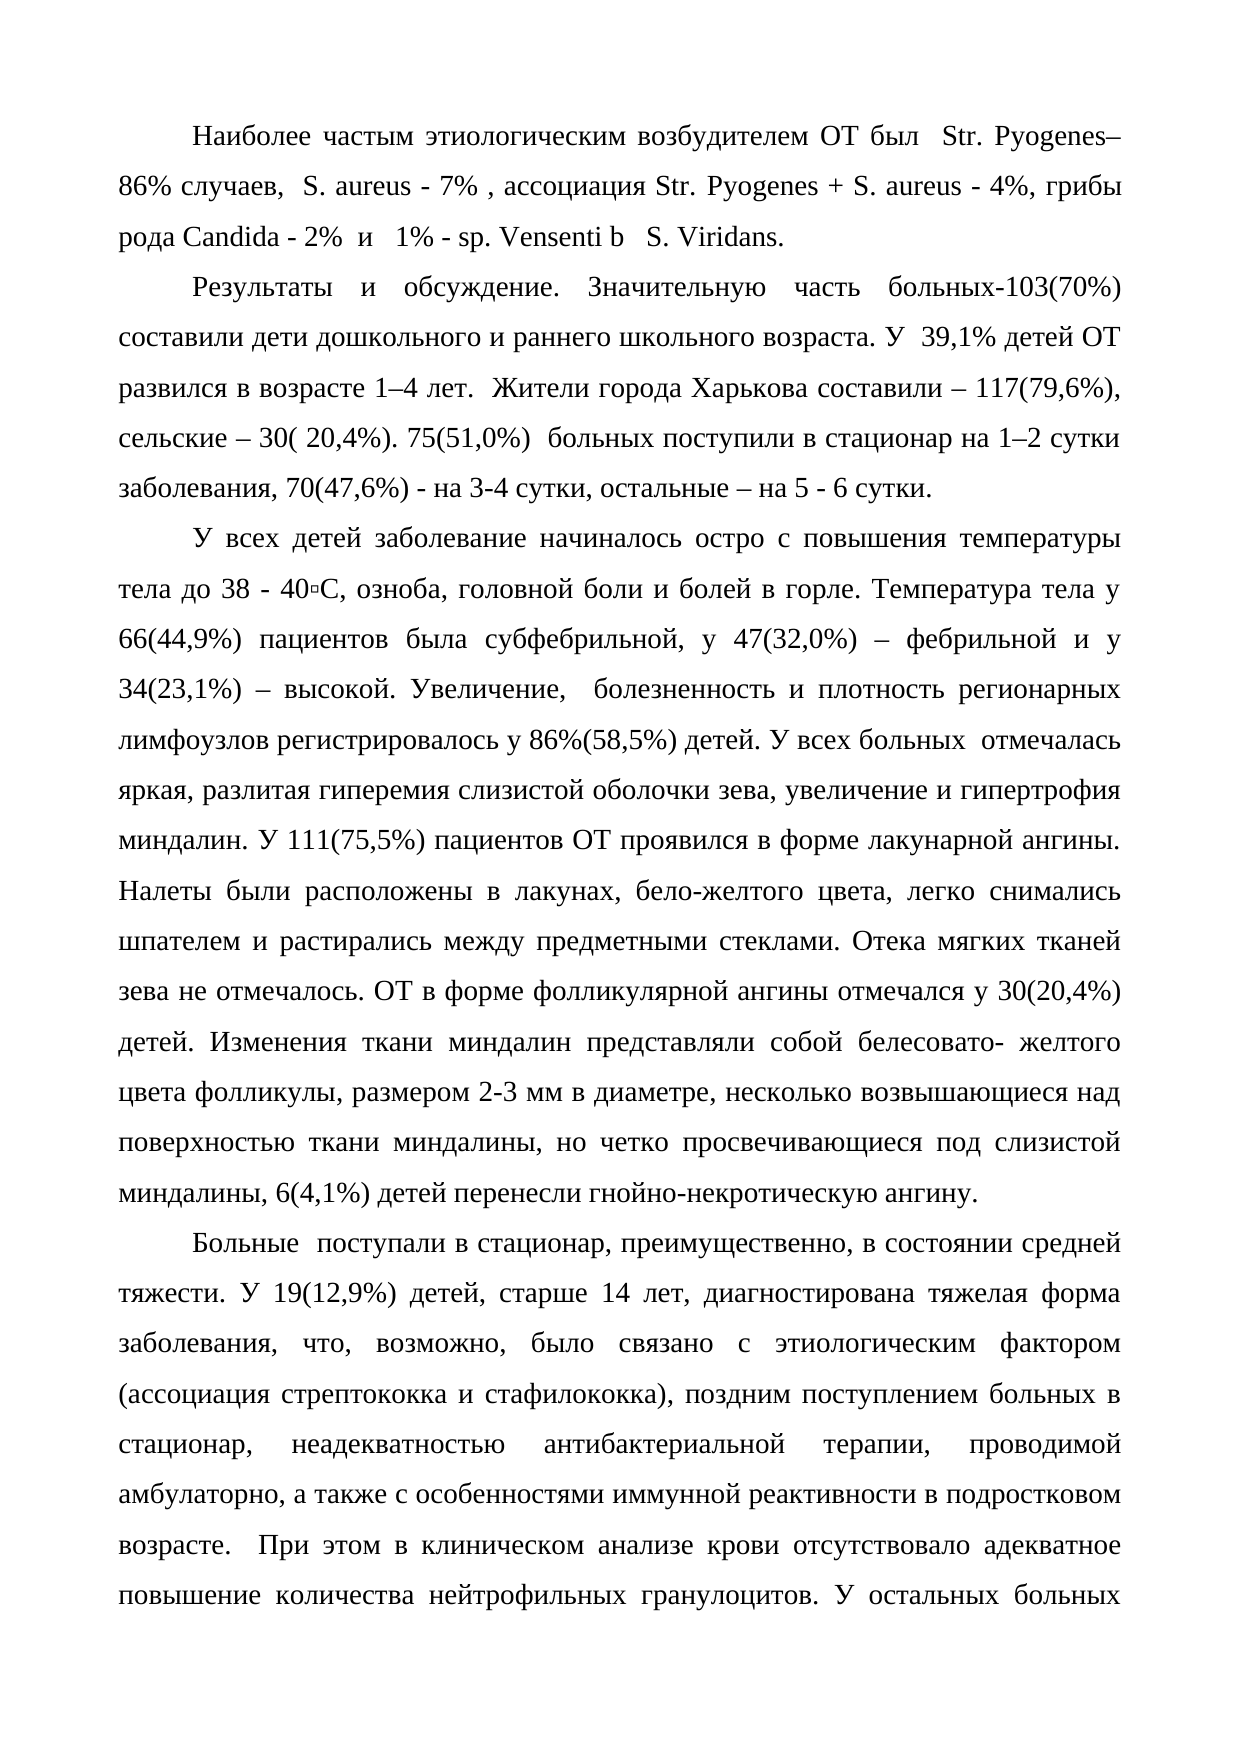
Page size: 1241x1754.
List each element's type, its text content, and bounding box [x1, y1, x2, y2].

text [118, 1225, 1122, 1611]
text Наиболее частым этиологическим возбудителем ОТ был Str. Pyogenes– 86% случаев, S. aureus - 7% , ассоциация Str. Pyogenes + S. aureus - 4%, грибы рода Candida - 2% и 1% - sp. Vensenti b S. Viridans. [118, 118, 1122, 252]
text У всех детей заболевание начиналось остро с повышения температуры тела до 38 - 40▫С, озноба, головной боли и болей в горле. Температура тела у 66(44,9%) пациентов была субфебрильной, у 47(32,0%) – фебрильной и у 34(23,1%) – высокой. Увеличение, болезненность и плотность регионарных лимфоузлов регистрировалось у 86%(58,5%) детей. У всех больных отмечалась яркая, разлитая гиперемия слизистой оболочки зева, увеличение и гипертрофия миндалин. У 111(75,5%) пациентов ОТ проявился в форме лакунарной ангины. Налеты были расположены в лакунах, бело-желтого цвета, легко снимались шпателем и растирались между предметными стеклами. Отека мягких тканей зева не отмечалось. ОТ в форме фолликулярной ангины отмечался у 30(20,4%) детей. Изменения ткани миндалин представляли собой белесовато- желтого цвета фолликулы, размером 2- в диаметре, несколько возвышающиеся над поверхностью ткани миндалины, но четко просвечивающиеся под слизистой миндалины, 6(4,1%) детей перенесли гнойно-некротическую ангину. [118, 521, 1122, 1208]
text Результаты и обсуждение. Значительную часть больных-103(70%) составили дети дошкольного и раннего школьного возраста. У 39,1% детей ОТ развился в возрасте 1–4 лет. Жители города Харькова составили – 117(79,6%), сельские – 30( 20,4%). 75(51,0%) больных поступили в стационар на 1–2 сутки заболевания, 70(47,6%) - на 3-4 сутки, остальные – на 5 - 6 сутки. [118, 269, 1122, 504]
